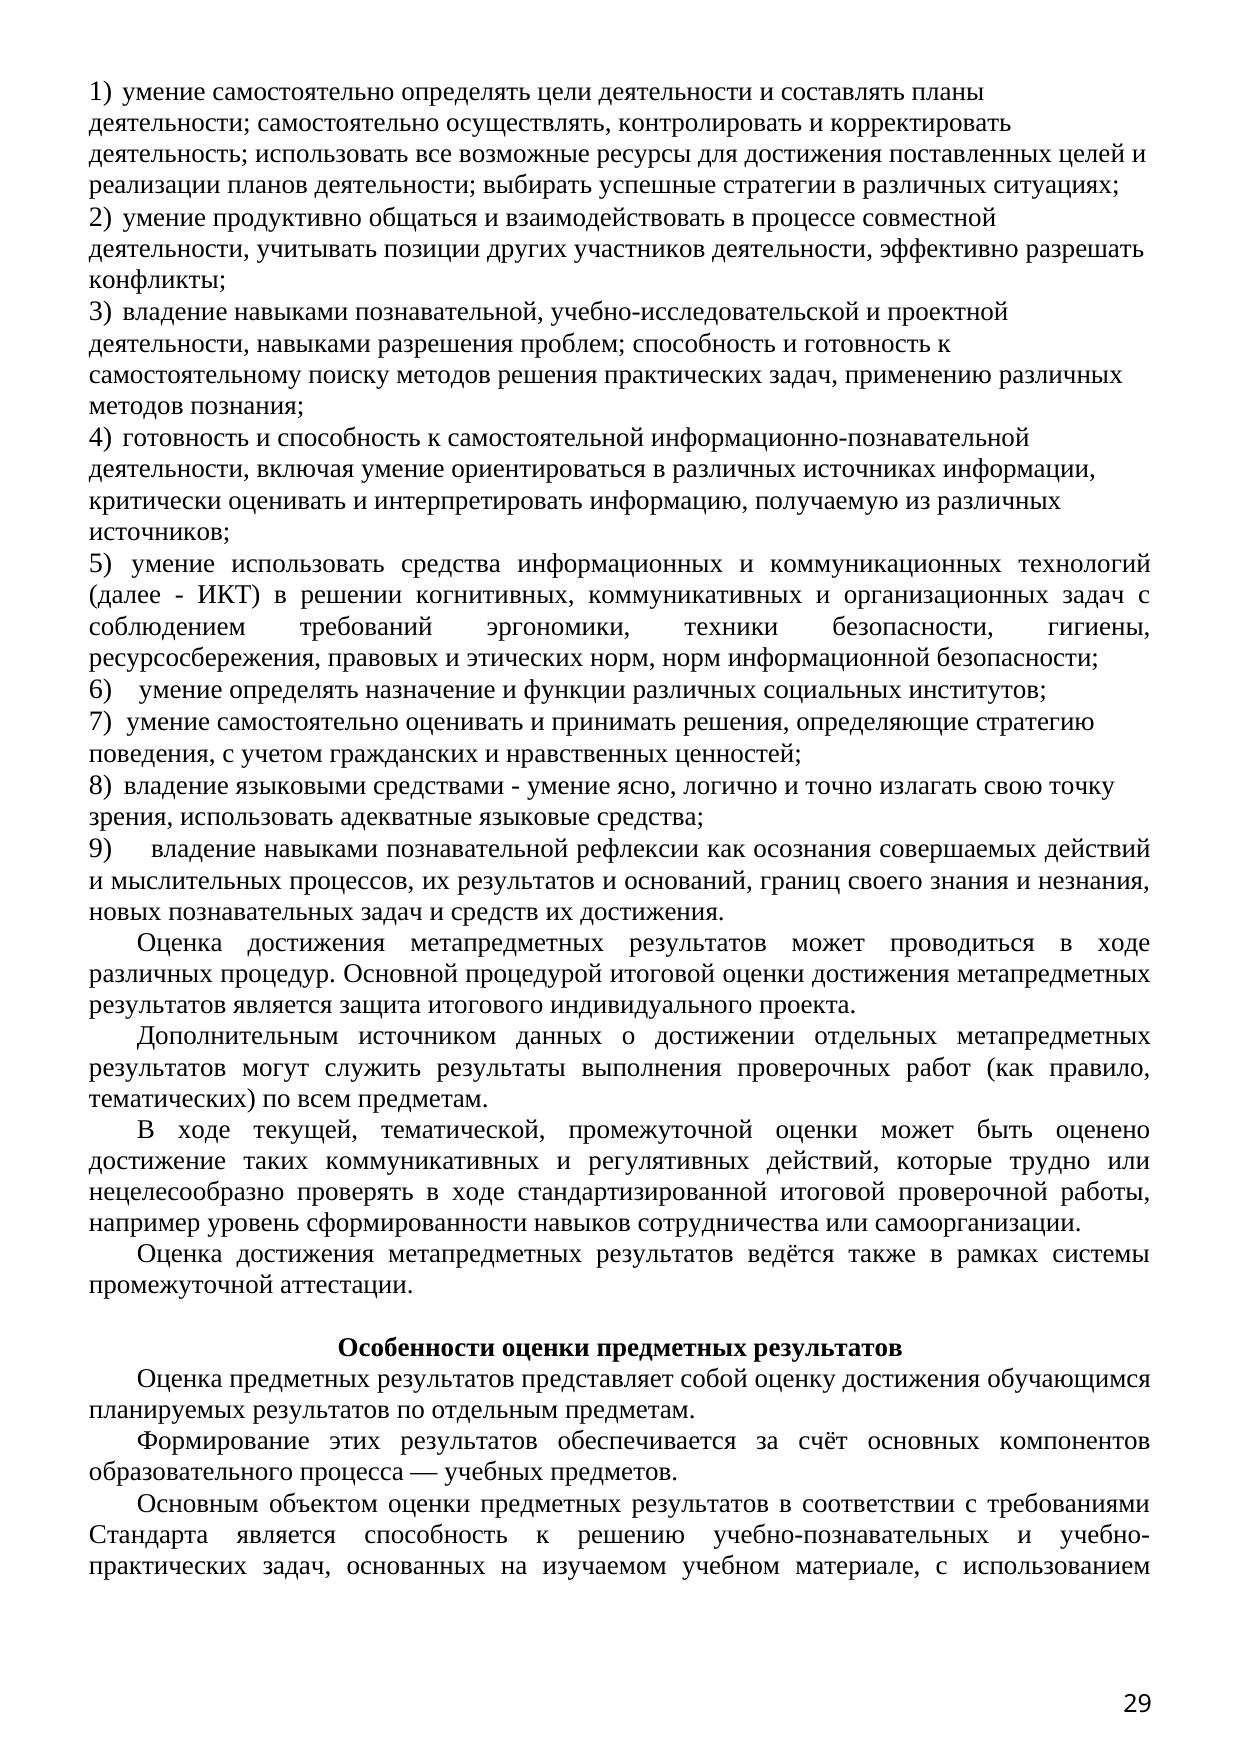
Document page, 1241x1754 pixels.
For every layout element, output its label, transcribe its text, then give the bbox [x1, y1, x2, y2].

text Оценка предметных результатов представляет собой оценку достижения обучающимся планируемых результатов по отдельным предметам. [89, 1362, 1152, 1424]
list владение навыками познавательной рефлексии как осознания совершаемых действий и мыслительных процессов, их результатов и оснований, границ своего знания и незнания, новых познавательных задач и средств их достижения. [89, 831, 1152, 926]
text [89, 1487, 1152, 1580]
text Особенности оценки предметных результатов [89, 1331, 1152, 1362]
list умение использовать средства информационных и коммуникационных технологий (далее - ИКТ) в решении когнитивных, коммуникативных и организационных задач с соблюдением требований эргономики, техники безопасности, гигиены, ресурсосбережения, правовых и этических норм, норм информационной безопасности; [89, 546, 1152, 672]
text Дополнительным источником данных о достижении отдельных метапредметных результатов могут служить результаты выполнения проверочных работ (как правило, тематических) по всем предметам. [89, 1019, 1152, 1113]
list умение продуктивно общаться и взаимодействовать в процессе совместной деятельности, учитывать позиции других участников деятельности, эффективно разрешать конфликты; [89, 200, 1152, 294]
list умение определять назначение и функции различных социальных институтов; [89, 672, 1152, 704]
text Оценка достижения метапредметных результатов может проводиться в ходе различных процедур. Основной процедурой итоговой оценки достижения метапредметных результатов является защита итогового индивидуального проекта. [89, 926, 1152, 1019]
text В ходе текущей, тематической, промежуточной оценки может быть оценено достижение таких коммуникативных и регулятивных действий, которые трудно или нецелесообразно проверять в ходе стандартизированной итоговой проверочной работы, например уровень сформированности навыков сотрудничества или самоорганизации. [89, 1113, 1152, 1237]
list владение навыками познавательной, учебно-исследовательской и проектной деятельности, навыками разрешения проблем; способность и готовность к самостоятельному поиску методов решения практических задач, применению различных методов познания; [89, 294, 1152, 420]
list умение самостоятельно оценивать и принимать решения, определяющие стратегию поведения, с учетом гражданских и нравственных ценностей; [89, 704, 1152, 768]
list умение самостоятельно определять цели деятельности и составлять планы деятельности; самостоятельно осуществлять, контролировать и корректировать деятельность; использовать все возможные ресурсы для достижения поставленных целей и реализации планов деятельности; выбирать успешные стратегии в различных ситуациях; [89, 74, 1152, 200]
text Формирование этих результатов обеспечивается за счёт основных компонентов образовательного процесса — учебных предметов. [89, 1424, 1152, 1487]
list владение языковыми средствами - умение ясно, логично и точно излагать свою точку зрения, использовать адекватные языковые средства; [89, 768, 1152, 831]
list готовность и способность к самостоятельной информационно-познавательной деятельности, включая умение ориентироваться в различных источниках информации, критически оценивать и интерпретировать информацию, получаемую из различных источников; [89, 420, 1152, 546]
text Оценка достижения метапредметных результатов ведётся также в рамках системы промежуточной аттестации. [89, 1237, 1152, 1300]
